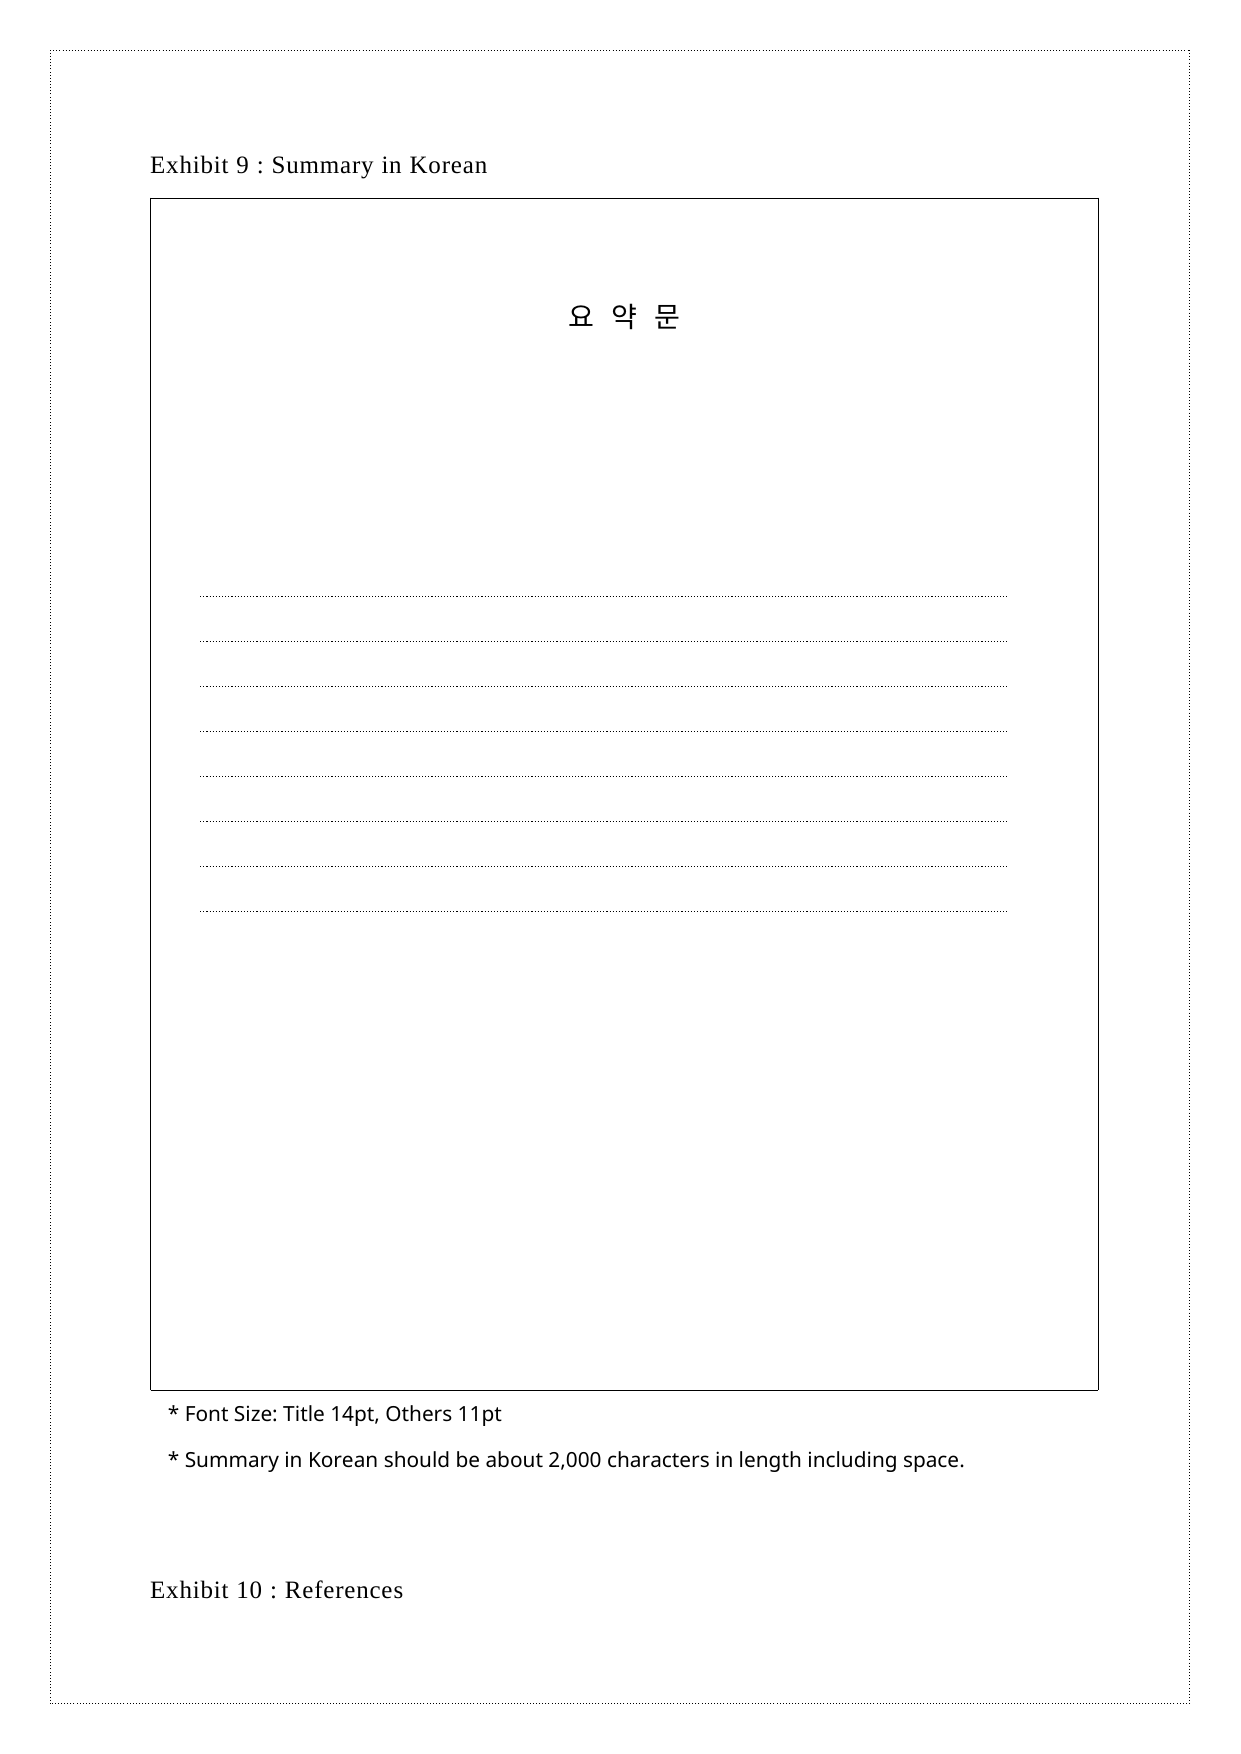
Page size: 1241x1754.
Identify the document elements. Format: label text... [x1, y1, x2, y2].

table_header 요 약 문 [151, 199, 1098, 1389]
table_cell * Font Size: Title 14pt, Others 11pt * Summary in Korean should be about 2,000 characters in length including space. [150, 1391, 1098, 1529]
text Exhibit 9 : Summary in Korean [150, 150, 1090, 179]
text Exhibit 10 : References [150, 1575, 1090, 1603]
